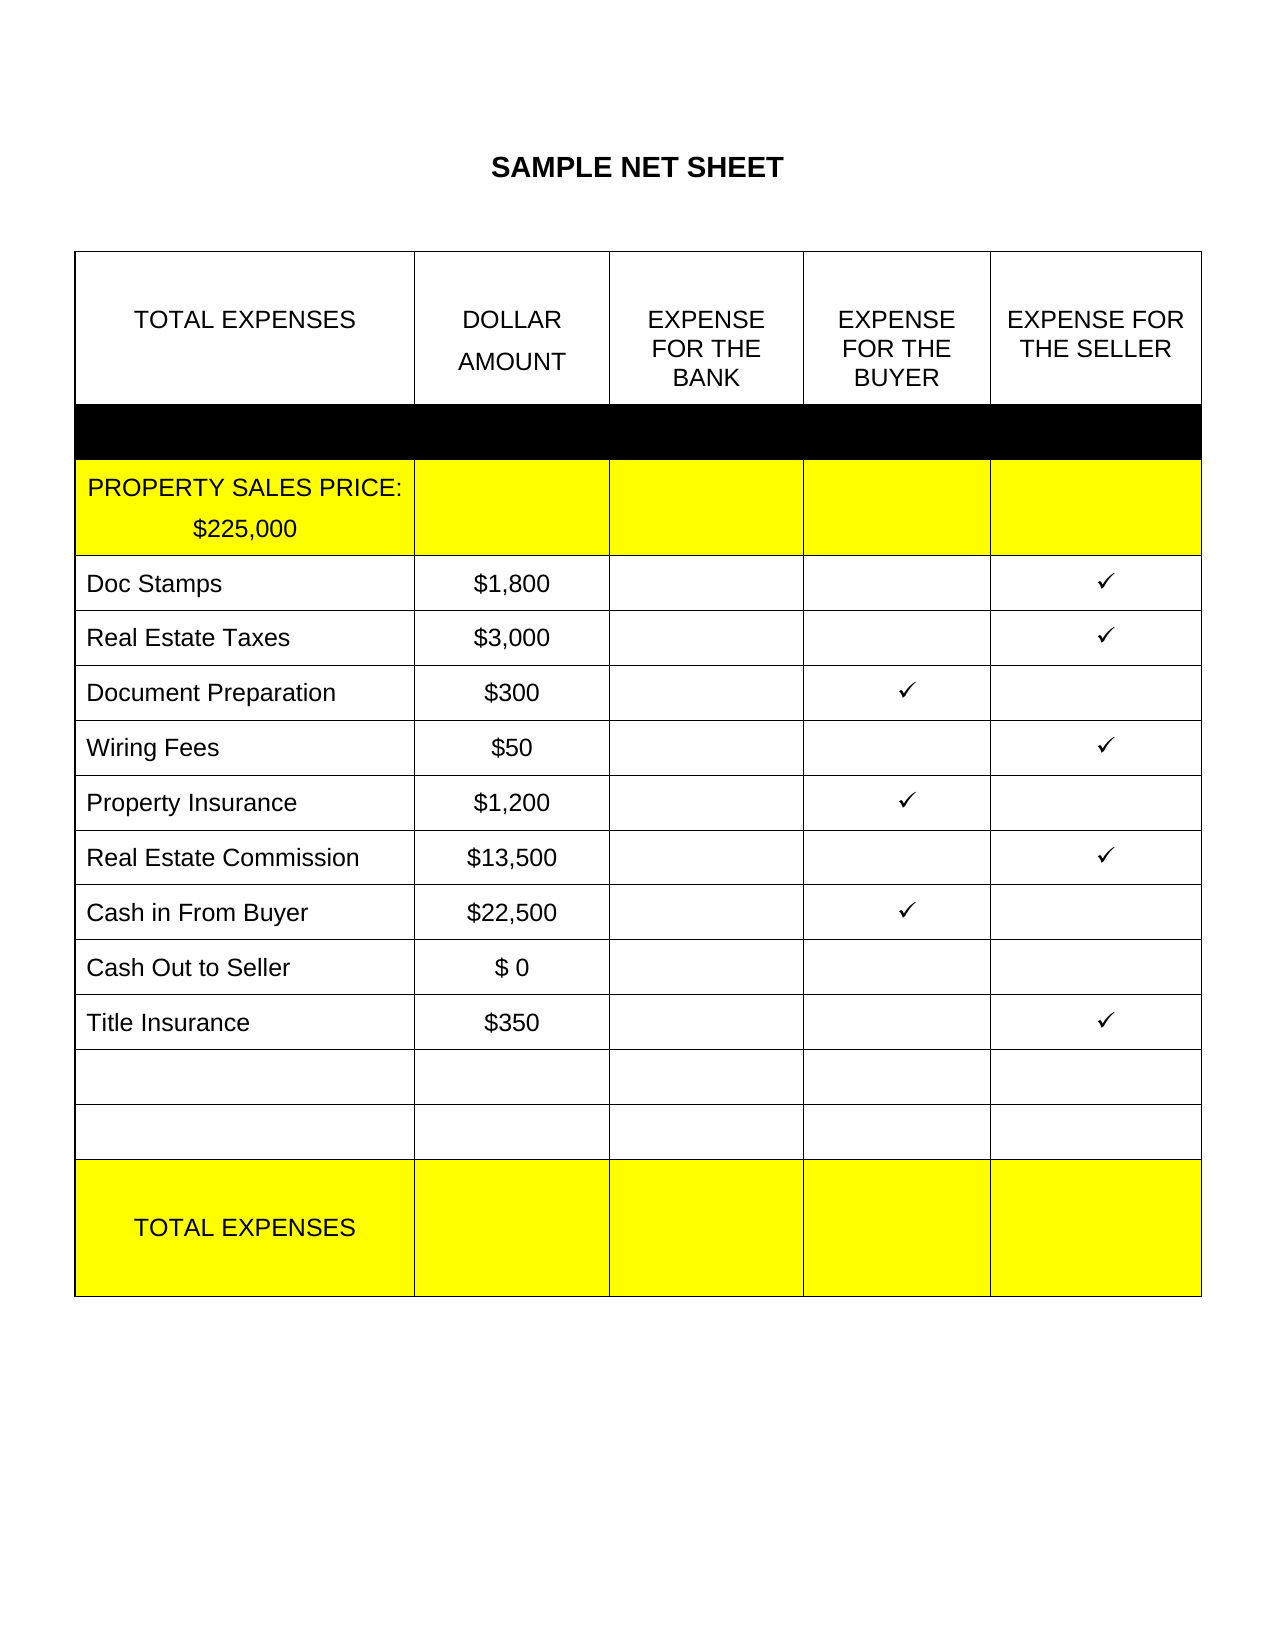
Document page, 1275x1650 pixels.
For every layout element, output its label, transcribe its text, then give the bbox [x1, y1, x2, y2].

table_cell [610, 405, 803, 459]
table_header EXPENSE FOR THE BANK [610, 252, 803, 404]
table_cell Cash in From Buyer [76, 885, 414, 939]
table_cell [991, 556, 1201, 610]
table_cell [804, 885, 990, 939]
table_cell [610, 885, 803, 939]
table_cell Wiring Fees [76, 721, 414, 774]
table_cell [610, 460, 803, 555]
table_cell [804, 1105, 990, 1158]
table_cell $300 [415, 666, 609, 720]
table_cell [415, 1050, 609, 1104]
table_cell [415, 405, 609, 459]
table_cell $3,000 [415, 611, 609, 665]
table_cell [991, 611, 1201, 665]
table_cell [415, 1160, 609, 1296]
table_cell [991, 776, 1201, 829]
table_cell TOTAL EXPENSES [76, 1160, 414, 1296]
table_cell [991, 995, 1201, 1049]
table_cell [610, 1105, 803, 1158]
table_cell [804, 556, 990, 610]
table_cell $22,500 [415, 885, 609, 939]
table_cell [610, 831, 803, 884]
table_cell [610, 776, 803, 829]
table_cell Real Estate Commission [76, 831, 414, 884]
table_cell [415, 1105, 609, 1158]
table_cell [610, 1160, 803, 1296]
table_cell [610, 940, 803, 994]
table_cell [610, 666, 803, 720]
text SAMPLE NET SHEET [150, 150, 1125, 183]
table_cell $ 0 [415, 940, 609, 994]
table_cell [804, 776, 990, 829]
table_cell [804, 831, 990, 884]
table_cell [804, 995, 990, 1049]
table_cell [991, 721, 1201, 774]
table_cell $13,500 [415, 831, 609, 884]
table_cell [610, 1050, 803, 1104]
table_header EXPENSE FOR THE SELLER [991, 252, 1201, 404]
table_cell $350 [415, 995, 609, 1049]
table_cell [804, 611, 990, 665]
table_cell Cash Out to Seller [76, 940, 414, 994]
table_header EXPENSE FOR THE BUYER [804, 252, 990, 404]
table_cell [610, 995, 803, 1049]
table_cell $1,200 [415, 776, 609, 829]
table_cell [610, 611, 803, 665]
table_cell [415, 460, 609, 555]
table_cell Property Insurance [76, 776, 414, 829]
table_cell Document Preparation [76, 666, 414, 720]
table_cell [804, 666, 990, 720]
table_cell [804, 721, 990, 774]
table_cell [804, 1050, 990, 1104]
table_cell [991, 1160, 1201, 1296]
table_header TOTAL EXPENSES [76, 252, 414, 404]
table_cell $50 [415, 721, 609, 774]
table_cell [991, 460, 1201, 555]
table_cell [804, 460, 990, 555]
table_cell [76, 1050, 414, 1104]
table_cell [991, 1105, 1201, 1158]
table_cell [610, 721, 803, 774]
table_cell [991, 405, 1201, 459]
table_cell [991, 940, 1201, 994]
table_cell Real Estate Taxes [76, 611, 414, 665]
table_cell [804, 1160, 990, 1296]
table_cell [76, 405, 414, 459]
table_cell [991, 666, 1201, 720]
table_cell [991, 1050, 1201, 1104]
table_cell [991, 885, 1201, 939]
table_cell [804, 405, 990, 459]
table_cell [76, 1105, 414, 1158]
table_cell $1,800 [415, 556, 609, 610]
table_cell [991, 831, 1201, 884]
table_cell [610, 556, 803, 610]
table_cell Doc Stamps [76, 556, 414, 610]
table_header DOLLAR AMOUNT [415, 252, 609, 404]
table_cell PROPERTY SALES PRICE: $225,000 [76, 460, 414, 555]
table_cell Title Insurance [76, 995, 414, 1049]
table_cell [804, 940, 990, 994]
